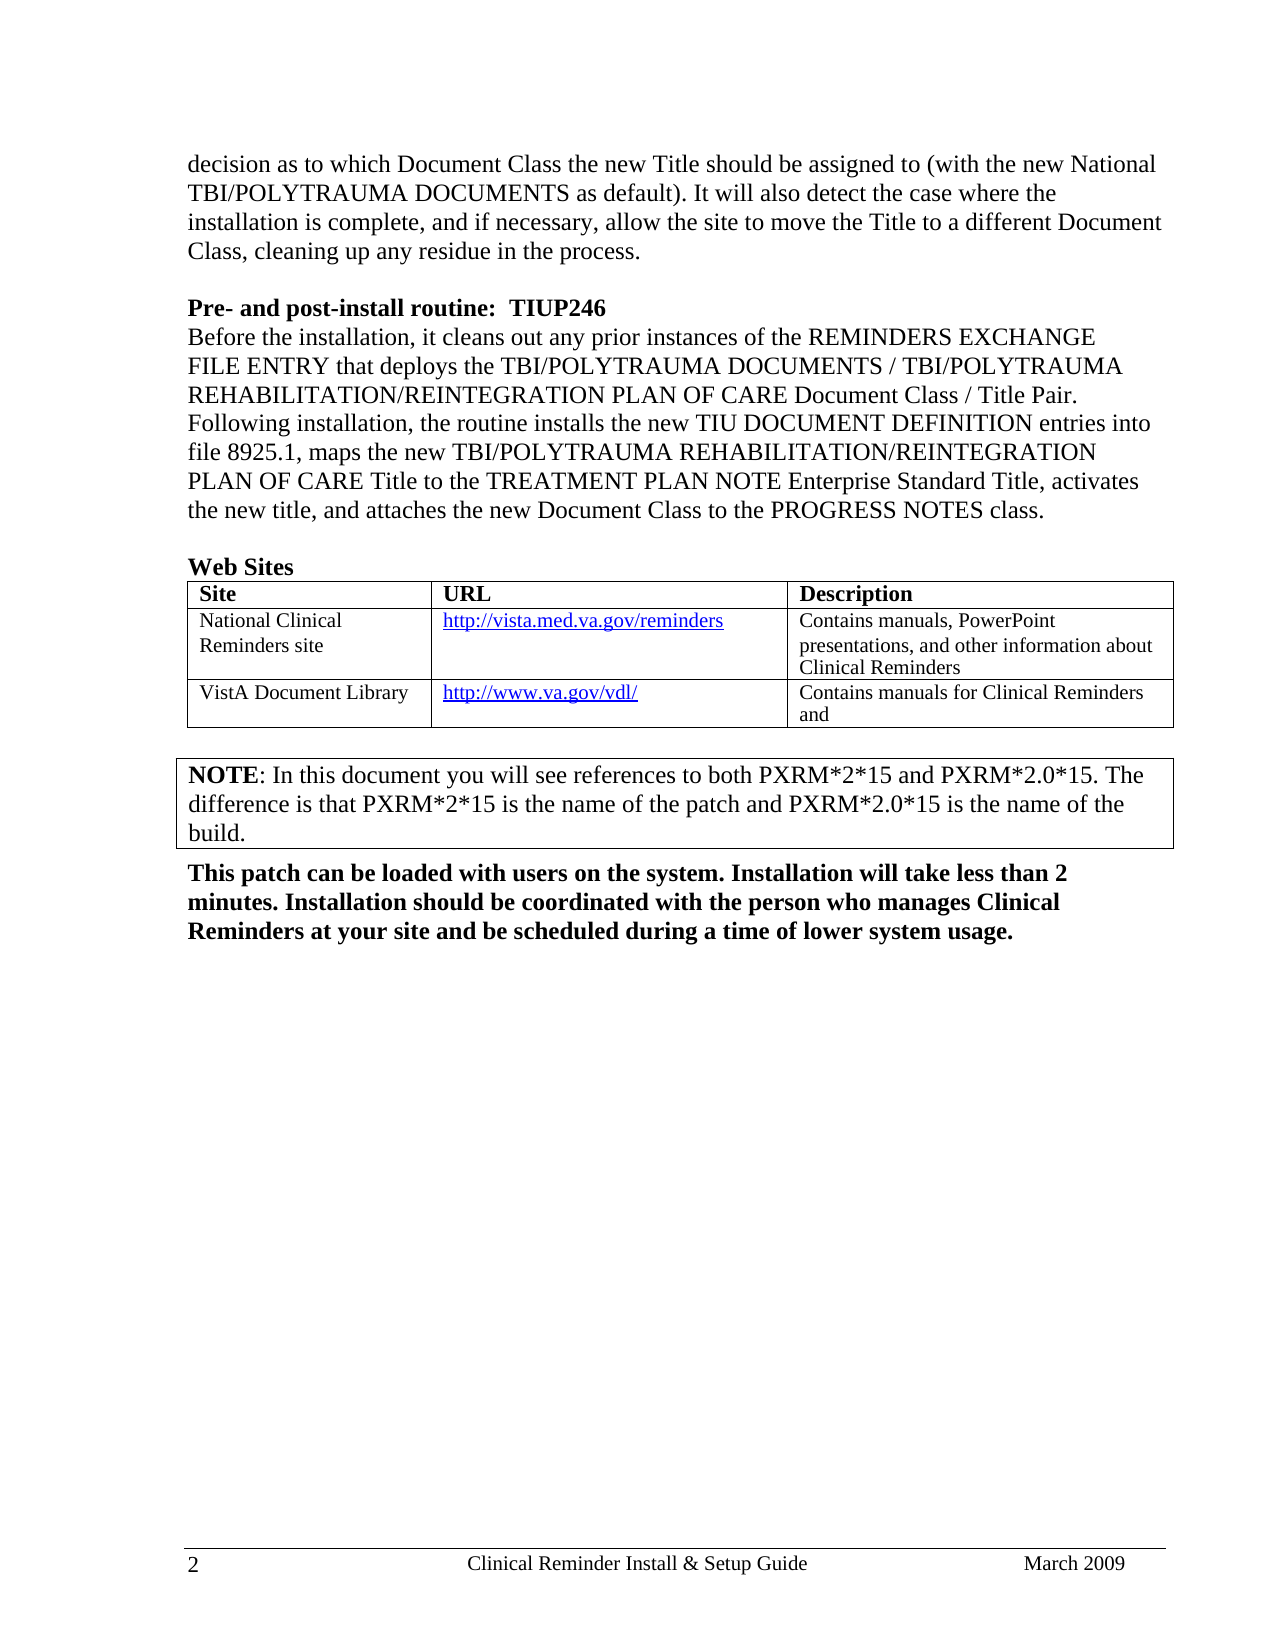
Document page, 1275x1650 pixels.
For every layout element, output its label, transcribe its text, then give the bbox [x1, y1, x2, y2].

table_cell Contains manuals, PowerPoint presentations, and other information about Clinical Reminders [788, 609, 1173, 679]
subtitle Web Sites [187, 552, 1198, 581]
table_header URL [432, 582, 787, 607]
table_cell VistA Document Library [188, 680, 431, 727]
text decision as to which Document Class the new Title should be assigned to (with the new National TBI/POLYTRAUMA DOCUMENTS as default). It will also detect the case where the installation is complete, and if necessary, allow the site to move the Title to a different Document Class, cleaning up any residue in the process. [187, 149, 1164, 264]
text REHABILITATION/REINTEGRATION PLAN OF CARE Document Class / Title Pair. Following installation, the routine installs the new TIU DOCUMENT DEFINITION entries into file 8925.1, maps the new TBI/POLYTRAUMA REHABILITATION/REINTEGRATION [187, 380, 1153, 466]
table_header Description [788, 582, 1173, 607]
table_cell National Clinical Reminders site [188, 609, 431, 679]
text PLAN OF CARE Title to the TREATMENT PLAN NOTE Enterprise Standard Title, activates the new title, and attaches the new Document Class to the PROGRESS NOTES class. [187, 466, 1142, 523]
table_cell http://www.va.gov/vdl/ [432, 680, 787, 727]
table_cell http://vista.med.va.gov/reminders [432, 609, 787, 679]
table_header Site [188, 582, 431, 607]
text This patch can be loaded with users on the system. Installation will take less than 2 minutes. Installation should be coordinated with the person who manages Clinical Reminders at your site and be scheduled during a time of lower system usage. [187, 762, 1070, 944]
subtitle Pre- and post-install routine: TIUP246 [187, 294, 1198, 322]
table_cell Contains manuals for Clinical Reminders and [788, 680, 1173, 727]
text Before the installation, it cleans out any prior instances of the REMINDERS EXCHANGE FILE ENTRY that deploys the TBI/POLYTRAUMA DOCUMENTS / TBI/POLYTRAUMA [187, 322, 1126, 380]
